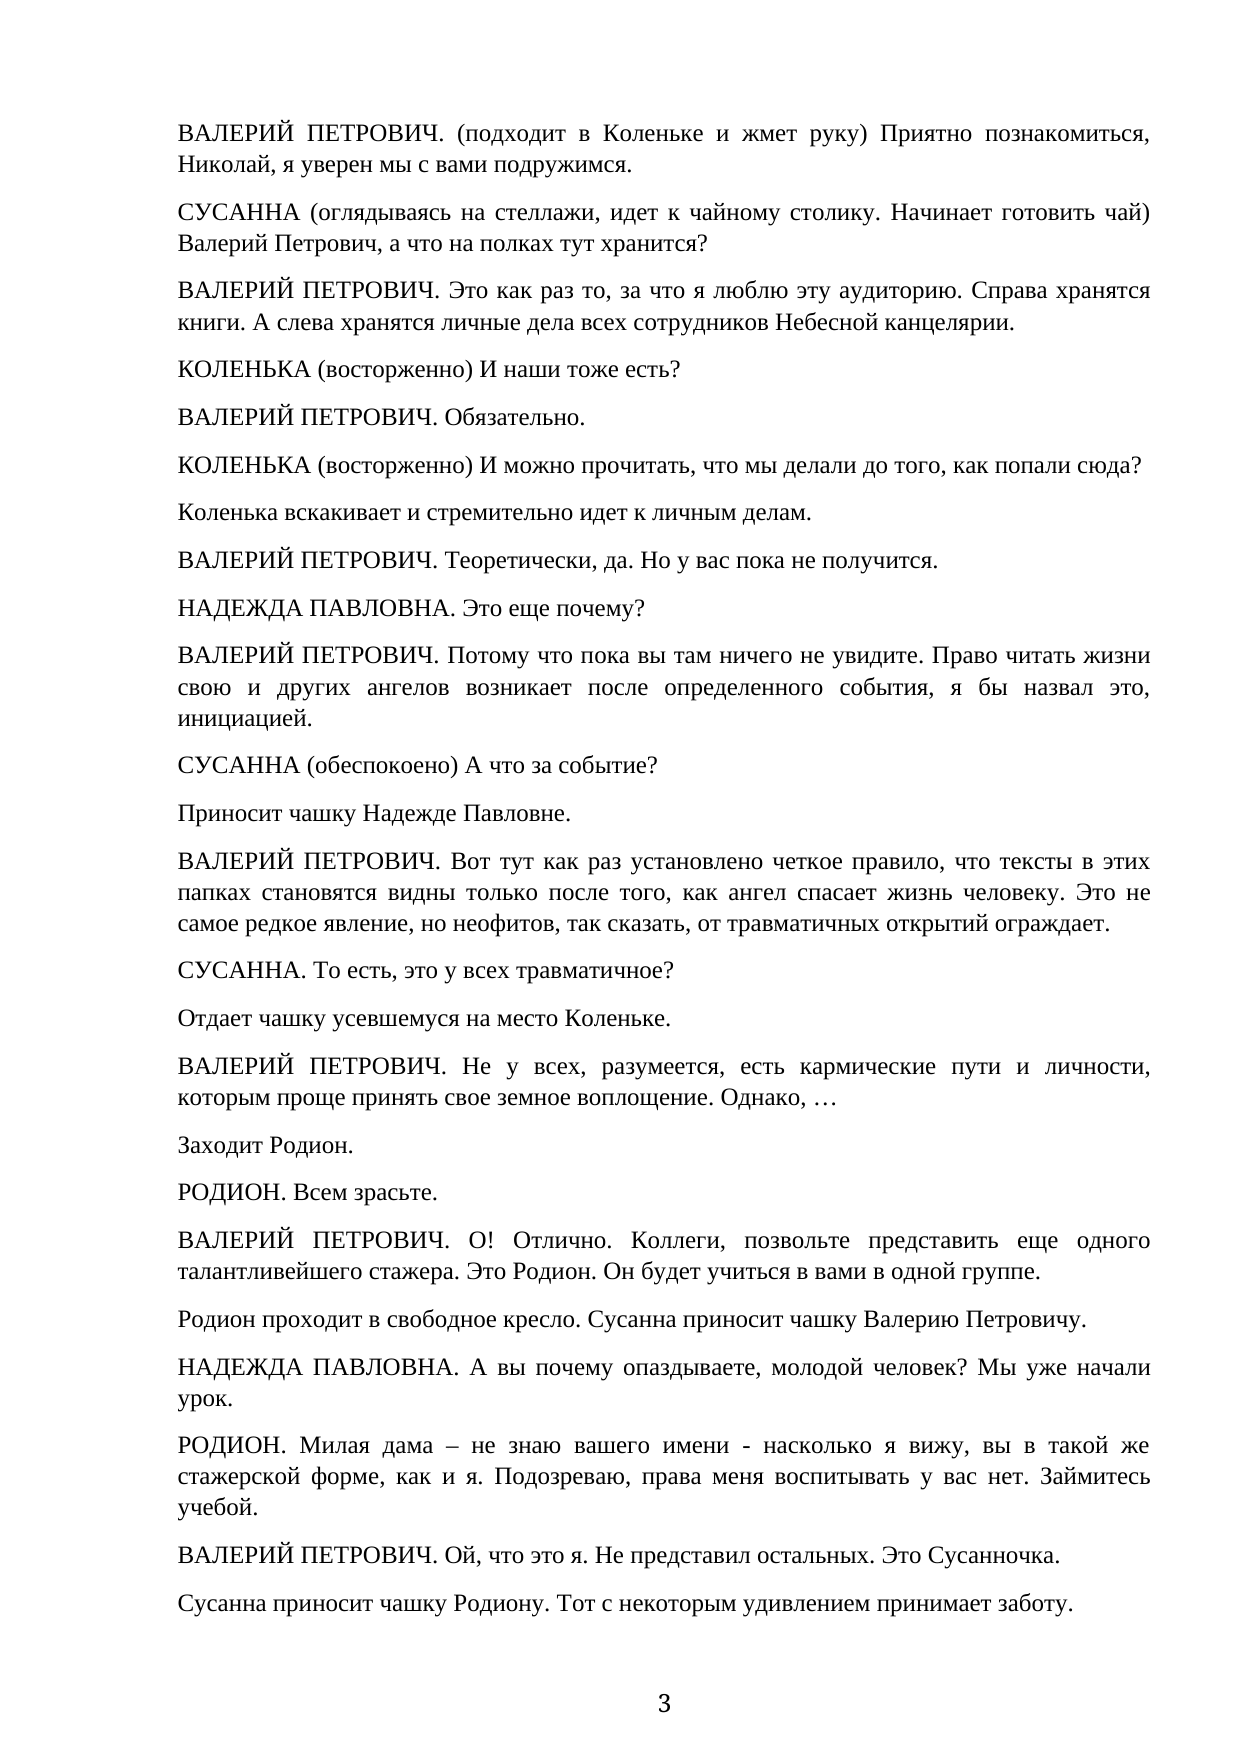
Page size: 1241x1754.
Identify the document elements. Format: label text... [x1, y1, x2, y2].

text ВАЛЕРИЙ ПЕТРОВИЧ. Потому что пока вы там ничего не увидите. Право читать жизни свою и других ангелов возникает после определенного события, я бы назвал это, инициацией. [177, 641, 1152, 731]
text ВАЛЕРИЙ ПЕТРОВИЧ. Теоретически, да. Но у вас пока не получится. [177, 545, 1152, 574]
text ВАЛЕРИЙ ПЕТРОВИЧ. Вот тут как раз установлено четкое правило, что тексты в этих папках становятся видны только после того, как ангел спасает жизнь человеку. Это не самое редкое явление, но неофитов, так сказать, от травматичных открытий ограждает. [177, 846, 1152, 937]
text Отдает чашку усевшемуся на место Коленьке. [177, 1003, 1152, 1032]
text Коленька вскакивает и стремительно идет к личным делам. [177, 497, 1152, 526]
text РОДИОН. Всем зрасьте. [177, 1177, 1152, 1206]
text Заходит Родион. [177, 1130, 1152, 1158]
text НАДЕЖДА ПАВЛОВНА. Это еще почему? [177, 593, 1152, 622]
text ВАЛЕРИЙ ПЕТРОВИЧ. Не у всех, разумеется, есть кармические пути и личности, которым проще принять свое земное воплощение. Однако, … [177, 1051, 1152, 1111]
text СУСАННА (обеспокоено) А что за событие? [177, 750, 1152, 779]
text ВАЛЕРИЙ ПЕТРОВИЧ. Это как раз то, за что я люблю эту аудиторию. Справа хранятся книги. А слева хранятся личные дела всех сотрудников Небесной канцелярии. [177, 276, 1152, 335]
text СУСАННА (оглядываясь на стеллажи, идет к чайному столику. Начинает готовить чай) Валерий Петрович, а что на полках тут хранится? [177, 197, 1152, 257]
text Родион проходит в свободное кресло. Сусанна приносит чашку Валерию Петровичу. [177, 1304, 1152, 1333]
text ВАЛЕРИЙ ПЕТРОВИЧ. (подходит в Коленьке и жмет руку) Приятно познакомиться, Николай, я уверен мы с вами подружимся. [177, 118, 1152, 178]
text Приносит чашку Надежде Павловне. [177, 798, 1152, 827]
text КОЛЕНЬКА (восторженно) И наши тоже есть? [177, 354, 1152, 383]
text ВАЛЕРИЙ ПЕТРОВИЧ. О! Отлично. Коллеги, позвольте представить еще одного талантливейшего стажера. Это Родион. Он будет учиться в вами в одной группе. [177, 1225, 1152, 1285]
text РОДИОН. Милая дама – не знаю вашего имени - насколько я вижу, вы в такой же стажерской форме, как и я. Подозреваю, права меня воспитывать у вас нет. Займитесь учебой. [177, 1430, 1152, 1521]
text СУСАННА. То есть, это у всех травматичное? [177, 956, 1152, 984]
text ВАЛЕРИЙ ПЕТРОВИЧ. Ой, что это я. Не представил остальных. Это Сусанночка. [177, 1540, 1152, 1569]
text ВАЛЕРИЙ ПЕТРОВИЧ. Обязательно. [177, 402, 1152, 431]
text КОЛЕНЬКА (восторженно) И можно прочитать, что мы делали до того, как попали сюда? [177, 450, 1152, 478]
text Сусанна приносит чашку Родиону. Тот с некоторым удивлением принимает заботу. [177, 1588, 1152, 1617]
text НАДЕЖДА ПАВЛОВНА. А вы почему опаздываете, молодой человек? Мы уже начали урок. [177, 1352, 1152, 1411]
